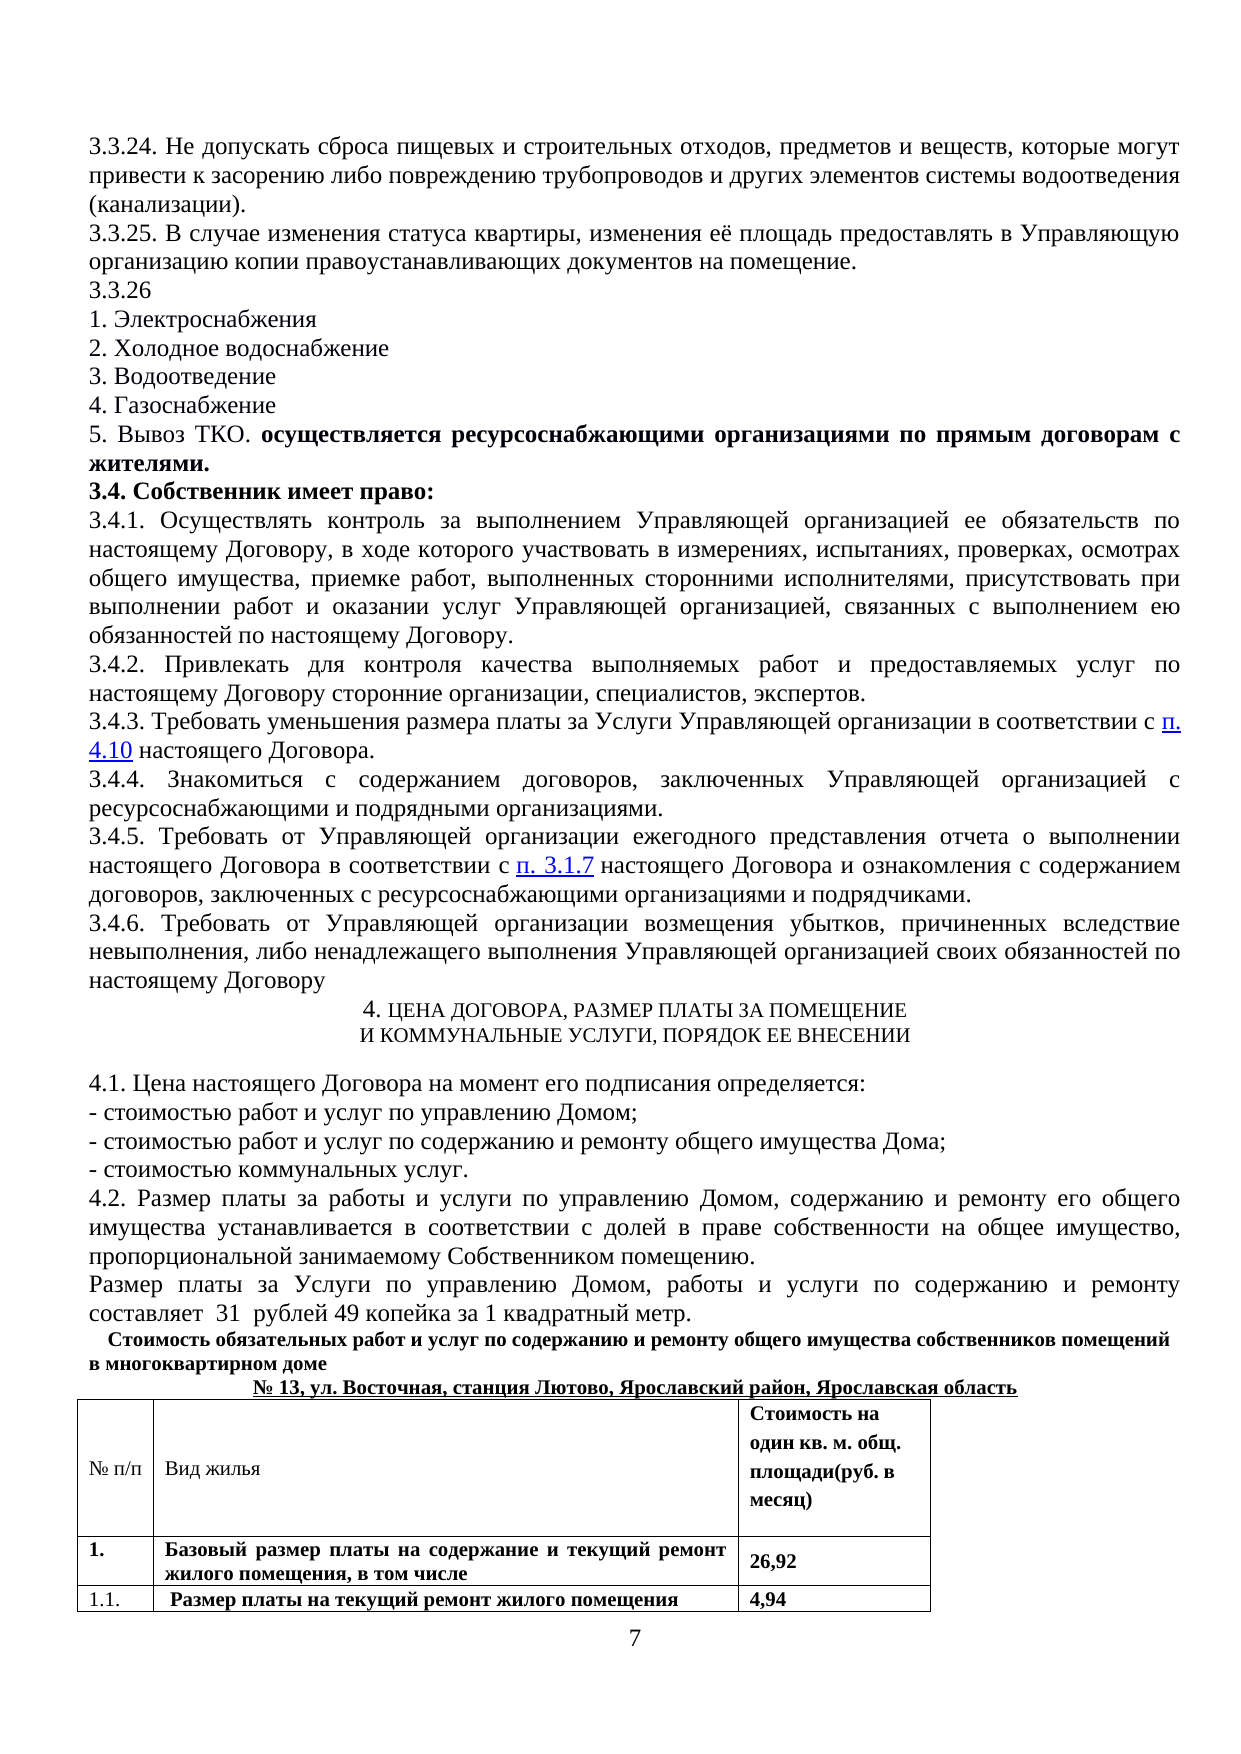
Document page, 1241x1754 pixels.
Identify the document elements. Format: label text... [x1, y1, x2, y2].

text 3.4.1. Осуществлять контроль за выполнением Управляющей организацией ее обязательств по настоящему Договору, в ходе которого участвовать в измерениях, испытаниях, проверках, осмотрах общего имущества, приемке работ, выполненных сторонними исполнителями, присутствовать при выполнении работ и оказании услуг Управляющей организацией, связанных с выполнением ею обязанностей по настоящему Договору. [89, 505, 1181, 649]
text 3.3.25. В случае изменения статуса квартиры, изменения её площадь предоставлять в Управляющую организацию копии правоустанавливающих документов на помещение. [89, 218, 1181, 275]
text - стоимостью работ и услуг по содержанию и ремонту общего имущества Дома; [89, 1126, 1181, 1154]
table_header № п/п [78, 1400, 153, 1536]
text 5. Вывоз ТКО. осуществляется ресурсоснабжающими организациями по прямым договорам с жителями. [89, 419, 1181, 476]
table_cell 1. [78, 1537, 153, 1585]
text 3.4.6. Требовать от Управляющей организации возмещения убытков, причиненных вследствие невыполнения, либо ненадлежащего выполнения Управляющей организацией своих обязанностей по настоящему Договору [89, 908, 1181, 994]
text 3.4. Собственник имеет право: [89, 476, 1181, 505]
table_cell 1.1. [78, 1586, 153, 1611]
text 3.4.3. Требовать уменьшения размера платы за Услуги Управляющей организации в соответствии с п. 4.10 настоящего Договора. [89, 706, 1181, 764]
table_cell 4,94 [739, 1586, 930, 1611]
text Размер платы за Услуги по управлению Домом, работы и услуги по содержанию и ремонту составляет 31 рублей 49 копейка за 1 квадратный метр. [89, 1269, 1181, 1327]
text 3. Водоотведение [89, 361, 1181, 390]
text 4.2. Размер платы за работы и услуги по управлению Домом, содержанию и ремонту его общего имущества устанавливается в соответствии с долей в праве собственности на общее имущество, пропорциональной занимаемому Собственником помещению. [89, 1183, 1181, 1269]
text - стоимостью коммунальных услуг. [89, 1154, 1181, 1183]
text 2. Холодное водоснабжение [89, 333, 1181, 361]
text 4. Газоснабжение [89, 390, 1181, 419]
text 4. ЦЕНА ДОГОВОРА, РАЗМЕР ПЛАТЫ ЗА ПОМЕЩЕНИЕ [89, 994, 1181, 1023]
text 1. Электроснабжения [89, 304, 1181, 333]
text 3.3.24. Не допускать сброса пищевых и строительных отходов, предметов и веществ, которые могут привести к засорению либо повреждению трубопроводов и других элементов системы водоотведения (канализации). [89, 131, 1181, 218]
text № 13, ул. Восточная, станция Лютово, Ярославский район, Ярославская область [89, 1375, 1181, 1399]
text - стоимостью работ и услуг по управлению Домом; [89, 1097, 1181, 1126]
text Стоимость обязательных работ и услуг по содержанию и ремонту общего имущества собственников помещений в многоквартирном доме [89, 1327, 1181, 1375]
text 3.4.5. Требовать от Управляющей организации ежегодного представления отчета о выполнении настоящего Договора в соответствии с п. 3.1.7 настоящего Договора и ознакомления с содержанием договоров, заключенных с ресурсоснабжающими организациями и подрядчиками. [89, 821, 1181, 908]
text 4.1. Цена настоящего Договора на момент его подписания определяется: [89, 1068, 1181, 1097]
text И КОММУНАЛЬНЫЕ УСЛУГИ, ПОРЯДОК ЕЕ ВНЕСЕНИИ [89, 1023, 1181, 1047]
table_cell Размер платы на текущий ремонт жилого помещения [154, 1586, 738, 1611]
text 3.4.4. Знакомиться с содержанием договоров, заключенных Управляющей организацией с ресурсоснабжающими и подрядными организациями. [89, 764, 1181, 821]
table_cell 26,92 [739, 1537, 930, 1585]
table_header Вид жилья [154, 1400, 738, 1536]
table_header Стоимость на один кв. м. общ. площади(руб. в месяц) [739, 1400, 930, 1536]
table_cell Базовый размер платы на содержание и текущий ремонт жилого помещения, в том числе [154, 1537, 738, 1585]
text 3.4.2. Привлекать для контроля качества выполняемых работ и предоставляемых услуг по настоящему Договору сторонние организации, специалистов, экспертов. [89, 649, 1181, 706]
